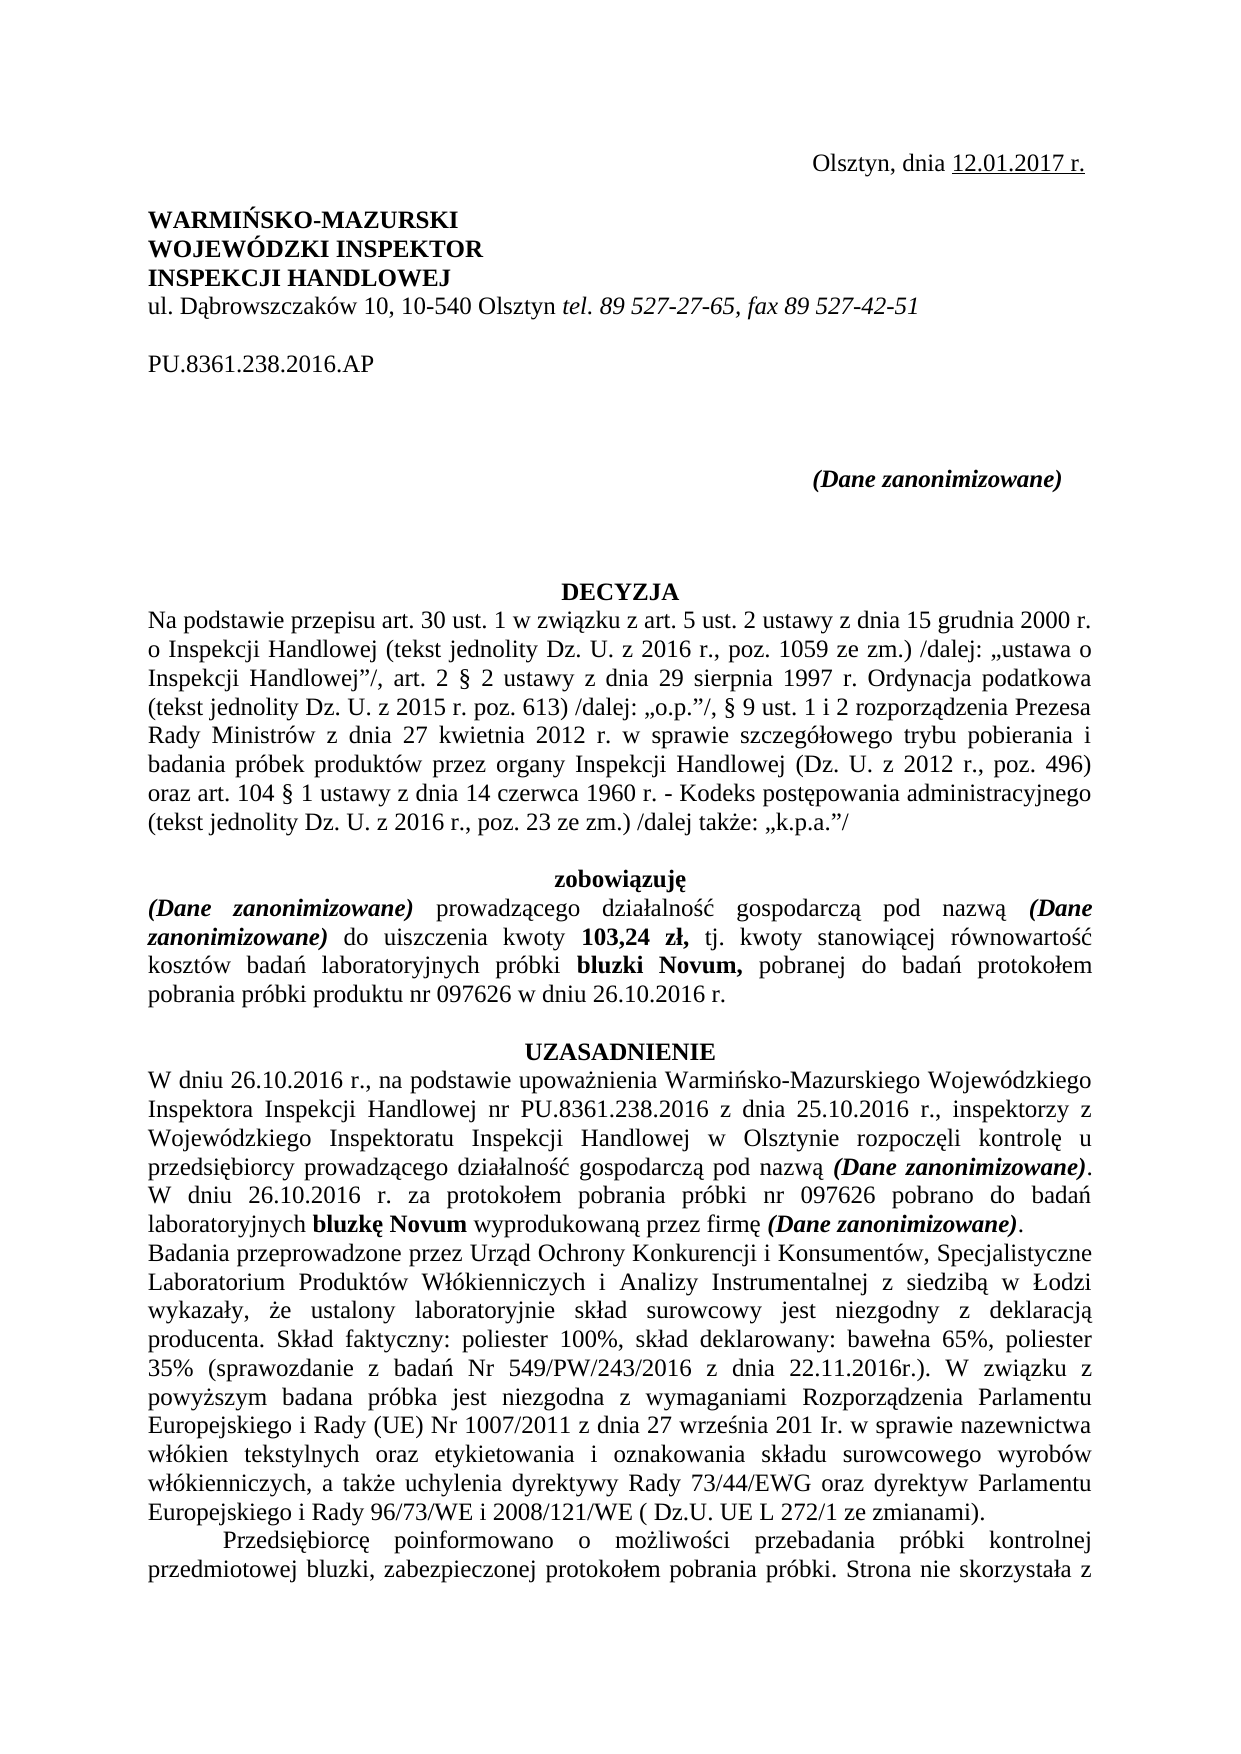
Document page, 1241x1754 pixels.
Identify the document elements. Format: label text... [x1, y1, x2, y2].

text Badania przeprowadzone przez Urząd Ochrony Konkurencji i Konsumentów, Specjalistyczne Laboratorium Produktów Włókienniczych i Analizy Instrumentalnej z siedzibą w Łodzi wykazały, że ustalony laboratoryjnie skład surowcowy jest niezgodny z deklaracją producenta. Skład faktyczny: poliester 100%, skład deklarowany: bawełna 65%, poliester 35% (sprawozdanie z badań Nr 549/PW/243/2016 z dnia 22.11.2016r.). W związku z powyższym badana próbka jest niezgodna z wymaganiami Rozporządzenia Parlamentu Europejskiego i Rady (UE) Nr 1007/2011 z dnia 27 września 201 Ir. w sprawie nazewnictwa włókien tekstylnych oraz etykietowania i oznakowania składu surowcowego wyrobów włókienniczych, a także uchylenia dyrektywy Rady 73/44/EWG oraz dyrektyw Parlamentu Europejskiego i Rady 96/73/WE i 2008/121/WE ( Dz.U. UE L 272/1 ze zmianami). [148, 1238, 1093, 1525]
text Na podstawie przepisu art. 30 ust. 1 w związku z art. 5 ust. 2 ustawy z dnia 15 grudnia 2000 r. o Inspekcji Handlowej (tekst jednolity Dz. U. z 2016 r., poz. 1059 ze zm.) /dalej: „ustawa o Inspekcji Handlowej”/, art. 2 § 2 ustawy z dnia 29 sierpnia 1997 r. Ordynacja podatkowa (tekst jednolity Dz. U. z 2015 r. poz. 613) /dalej: „o.p.”/, § 9 ust. 1 i 2 rozporządzenia Prezesa Rady Ministrów z dnia 27 kwietnia 2012 r. w sprawie szczegółowego trybu pobierania i badania próbek produktów przez organy Inspekcji Handlowej (Dz. U. z 2012 r., poz. 496) oraz art. 104 § 1 ustawy z dnia 14 czerwca 1960 r. - Kodeks postępowania administracyjnego (tekst jednolity Dz. U. z 2016 r., poz. 23 ze zm.) /dalej także: „k.p.a.”/ [148, 605, 1093, 835]
text (Dane zanonimizowane) prowadzącego działalność gospodarczą pod nazwą (Dane zanonimizowane) do uiszczenia kwoty 103,24 zł, tj. kwoty stanowiącej równowartość kosztów badań laboratoryjnych próbki bluzki Novum, pobranej do badań protokołem pobrania próbki produktu nr 097626 w dniu 26.10.2016 r. [148, 893, 1093, 1008]
text PU.8361.238.2016.AP [148, 349, 1093, 378]
text WARMIŃSKO-MAZURSKI [148, 205, 1055, 234]
text (Dane zanonimizowane) [812, 464, 1093, 493]
text INSPEKCJI HANDLOWEJ [148, 263, 1093, 291]
text W dniu 26.10.2016 r., na podstawie upoważnienia Warmińsko-Mazurskiego Wojewódzkiego Inspektora Inspekcji Handlowej nr PU.8361.238.2016 z dnia 25.10.2016 r., inspektorzy z Wojewódzkiego Inspektoratu Inspekcji Handlowej w Olsztynie rozpoczęli kontrolę u przedsiębiorcy prowadzącego działalność gospodarczą pod nazwą (Dane zanonimizowane). W dniu 26.10.2016 r. za protokołem pobrania próbki nr 097626 pobrano do badań laboratoryjnych bluzkę Novum wyprodukowaną przez firmę (Dane zanonimizowane). [148, 1065, 1093, 1238]
text WOJEWÓDZKI INSPEKTOR [148, 234, 1093, 263]
text zobowiązuję [148, 864, 1093, 893]
text UZASADNIENIE [148, 1037, 1093, 1065]
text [148, 1525, 1093, 1583]
text DECYZJA [148, 577, 1093, 605]
text Olsztyn, dnia 12.01.2017 r. [812, 148, 1093, 176]
text ul. Dąbrowszczaków 10, 10-540 Olsztyn tel. 89 527-27-65, fax 89 527-42-51 [148, 291, 1093, 320]
